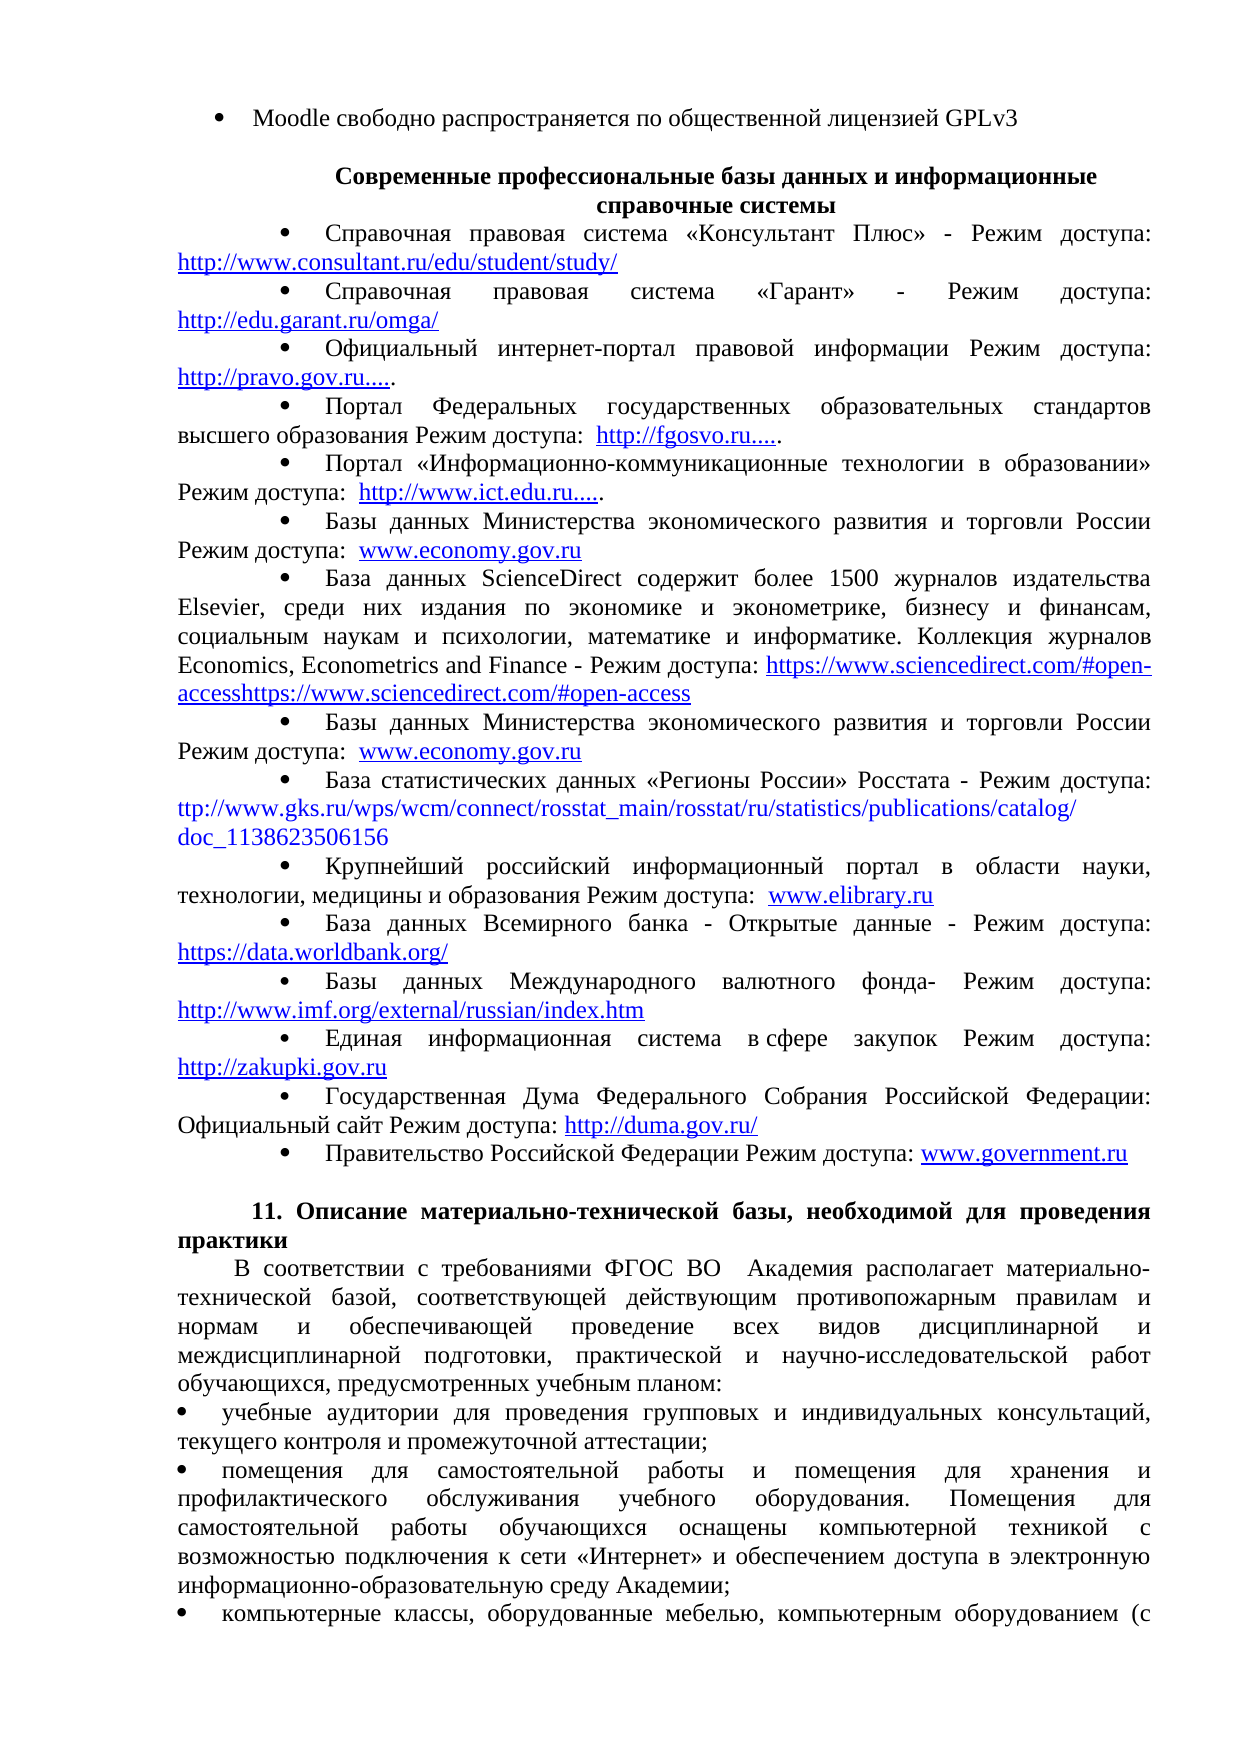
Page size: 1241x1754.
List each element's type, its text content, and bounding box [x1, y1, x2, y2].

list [177, 1598, 1152, 1627]
list помещения для самостоятельной работы и помещения для хранения и профилактического обслуживания учебного оборудования. Помещения для самостоятельной работы обучающихся оснащены компьютерной техникой с возможностью подключения к сети «Интернет» и обеспечением доступа в электронную информационно-образовательную среду Академии; [177, 1455, 1152, 1598]
text 11. Описание материально-технической базы, необходимой для проведения практики [177, 1196, 1152, 1253]
list Официальный интернет-портал правовой информации Режим доступа: http://pravo.gov.ru..... [177, 333, 1152, 391]
text Современные профессиональные базы данных и информационные [177, 161, 1152, 190]
list Базы данных Министерства экономического развития и торговли России Режим доступа: www.economy.gov.ru [177, 707, 1152, 765]
list База данных ScienceDirect содержит более 1500 журналов издательства Elsevier, среди них издания по экономике и эконометрике, бизнесу и финансам, социальным наукам и психологии, математике и информатике. Коллекция журналов Economics, Econometrics and Finance - Режим доступа: https://www.sciencedirect.com/#open-accesshttps://www.sciencedirect.com/#open-access [177, 563, 1152, 707]
list Портал «Информационно-коммуникационные технологии в образовании» Режим доступа: http://www.ict.edu.ru..... [177, 448, 1152, 506]
list Базы данных Министерства экономического развития и торговли России Режим доступа: www.economy.gov.ru [177, 506, 1152, 563]
list Справочная правовая система «Консультант Плюс» - Режим доступа: http://www.consultant.ru/edu/student/study/ [177, 218, 1152, 276]
list Правительство Российской Федерации Режим доступа: www.government.ru [177, 1138, 1152, 1167]
list Государственная Дума Федерального Собрания Российской Федерации: Официальный сайт Режим доступа: http://duma.gov.ru/ [177, 1081, 1152, 1138]
list Единая информационная система в сфере закупок Режим доступа: http://zakupki.gov.ru [177, 1023, 1152, 1081]
list База данных Всемирного банка - Открытые данные - Режим доступа: https://data.worldbank.org/ [177, 908, 1152, 966]
list учебные аудитории для проведения групповых и индивидуальных консультаций, текущего контроля и промежуточной аттестации; [177, 1397, 1152, 1455]
list Moodle свободно распространяется по общественной лицензией GPLv3 [215, 103, 1152, 132]
text справочные системы [177, 190, 1152, 218]
list Крупнейший российский информационный портал в области науки, технологии, медицины и образования Режим доступа: www.elibrary.ru [177, 851, 1152, 908]
text В соответствии с требованиями ФГОС ВО Академия располагает материально-технической базой, соответствующей действующим противопожарным правилам и нормам и обеспечивающей проведение всех видов дисциплинарной и междисциплинарной подготовки, практической и научно-исследовательской работ обучающихся, предусмотренных учебным планом: [177, 1253, 1152, 1397]
list Справочная правовая система «Гарант» - Режим доступа: http://edu.garant.ru/omga/ [177, 276, 1152, 333]
list Базы данных Международного валютного фонда- Режим доступа: http://www.imf.org/external/russian/index.htm [177, 966, 1152, 1023]
list База статистических данных «Регионы России» Росстата - Режим доступа: ttp://www.gks.ru/wps/wcm/connect/rosstat_main/rosstat/ru/statistics/publications/catalog/doc_1138623506156 [177, 765, 1152, 851]
list Портал Федеральных государственных образовательных стандартов высшего образования Режим доступа: http://fgosvo.ru..... [177, 391, 1152, 448]
